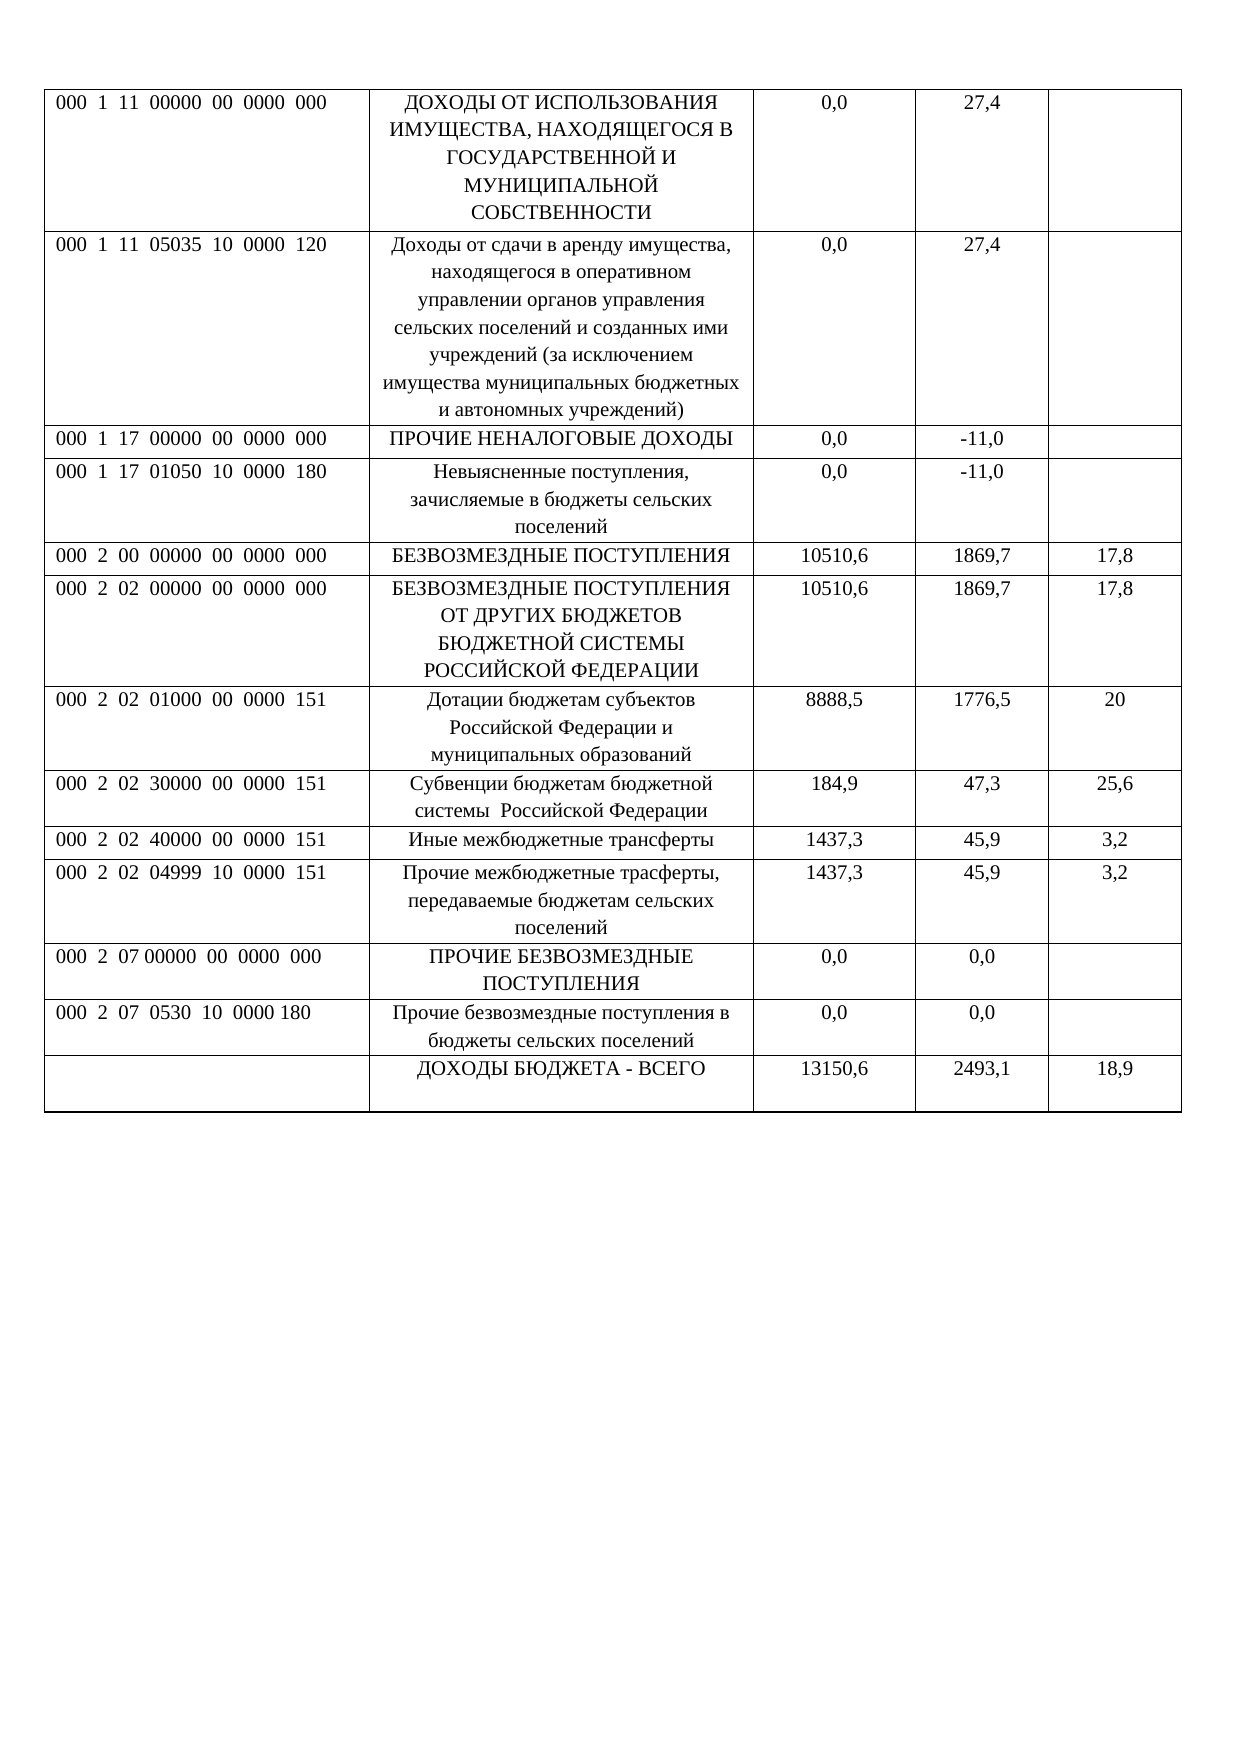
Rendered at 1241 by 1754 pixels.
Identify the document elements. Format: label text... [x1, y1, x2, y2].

table_cell 000 1 17 01050 10 0000 180 [45, 459, 369, 542]
table_cell 0,0 [916, 1000, 1048, 1055]
table_cell [1049, 90, 1181, 231]
table_cell 27,4 [916, 90, 1048, 231]
table_cell 47,3 [916, 771, 1048, 826]
table_cell 000 2 00 00000 00 0000 000 [45, 543, 369, 574]
table_cell -11,0 [916, 459, 1048, 542]
table_cell ДОХОДЫ ОТ ИСПОЛЬЗОВАНИЯ ИМУЩЕСТВА, НАХОДЯЩЕГОСЯ В ГОСУДАРСТВЕННОЙ И МУНИЦИПАЛЬНОЙ СОБСТВЕННОСТИ [370, 90, 753, 231]
table_cell [45, 1056, 369, 1111]
table_cell 45,9 [916, 827, 1048, 859]
table_cell Невыясненные поступления, зачисляемые в бюджеты сельских поселений [370, 459, 753, 542]
table_cell 000 2 07 0530 10 0000 180 [45, 1000, 369, 1055]
table_cell 45,9 [916, 860, 1048, 943]
table_cell БЕЗВОЗМЕЗДНЫЕ ПОСТУПЛЕНИЯ [370, 543, 753, 574]
table_cell 0,0 [754, 459, 915, 542]
table_cell 1776,5 [916, 687, 1048, 770]
table_cell [1049, 1000, 1181, 1055]
table_cell Иные межбюджетные трансферты [370, 827, 753, 859]
table_cell БЕЗВОЗМЕЗДНЫЕ ПОСТУПЛЕНИЯ ОТ ДРУГИХ БЮДЖЕТОВ БЮДЖЕТНОЙ СИСТЕМЫ РОССИЙСКОЙ ФЕДЕРАЦИИ [370, 576, 753, 686]
table_cell [1049, 426, 1181, 458]
table_cell Прочие межбюджетные трасферты, передаваемые бюджетам сельских поселений [370, 860, 753, 943]
table_cell 3,2 [1049, 860, 1181, 943]
table_cell 10510,6 [754, 576, 915, 686]
table_cell 000 1 17 00000 00 0000 000 [45, 426, 369, 458]
table_cell 000 2 02 01000 00 0000 151 [45, 687, 369, 770]
table_cell 20 [1049, 687, 1181, 770]
table_cell Прочие безвозмездные поступления в бюджеты сельских поселений [370, 1000, 753, 1055]
table_cell 0,0 [754, 232, 915, 425]
table_cell [1049, 459, 1181, 542]
table_cell 000 1 11 00000 00 0000 000 [45, 90, 369, 231]
table_cell 2493,1 [916, 1056, 1048, 1111]
table_cell ПРОЧИЕ НЕНАЛОГОВЫЕ ДОХОДЫ [370, 426, 753, 458]
table_cell 1437,3 [754, 860, 915, 943]
table_cell 000 2 02 00000 00 0000 000 [45, 576, 369, 686]
table_cell 1869,7 [916, 543, 1048, 574]
table_cell 17,8 [1049, 576, 1181, 686]
table_cell 0,0 [916, 944, 1048, 999]
table_cell 000 2 02 40000 00 0000 151 [45, 827, 369, 859]
table_cell 000 2 02 04999 10 0000 151 [45, 860, 369, 943]
table_cell Субвенции бюджетам бюджетной системы Российской Федерации [370, 771, 753, 826]
table_cell -11,0 [916, 426, 1048, 458]
table_cell ПРОЧИЕ БЕЗВОЗМЕЗДНЫЕ ПОСТУПЛЕНИЯ [370, 944, 753, 999]
table_cell 13150,6 [754, 1056, 915, 1111]
table_cell 1437,3 [754, 827, 915, 859]
table_cell 0,0 [754, 944, 915, 999]
table_cell 000 2 07 00000 00 0000 000 [45, 944, 369, 999]
table_cell 8888,5 [754, 687, 915, 770]
table_cell 17,8 [1049, 543, 1181, 574]
table_cell 10510,6 [754, 543, 915, 574]
table_cell 184,9 [754, 771, 915, 826]
table_cell 25,6 [1049, 771, 1181, 826]
table_cell 000 2 02 30000 00 0000 151 [45, 771, 369, 826]
table_cell [1049, 232, 1181, 425]
table_cell Доходы от сдачи в аренду имущества, находящегося в оперативном управлении органов управления сельских поселений и созданных ими учреждений (за исключением имущества муниципальных бюджетных и автономных учреждений) [370, 232, 753, 425]
table_cell Дотации бюджетам субъектов Российской Федерации и муниципальных образований [370, 687, 753, 770]
table_cell 0,0 [754, 1000, 915, 1055]
table_cell 18,9 [1049, 1056, 1181, 1111]
table_cell [1049, 944, 1181, 999]
table_cell 0,0 [754, 90, 915, 231]
table_cell 000 1 11 05035 10 0000 120 [45, 232, 369, 425]
table_cell 3,2 [1049, 827, 1181, 859]
table_cell 1869,7 [916, 576, 1048, 686]
table_cell 0,0 [754, 426, 915, 458]
table_cell 27,4 [916, 232, 1048, 425]
table_cell ДОХОДЫ БЮДЖЕТА - ВСЕГО [370, 1056, 753, 1111]
